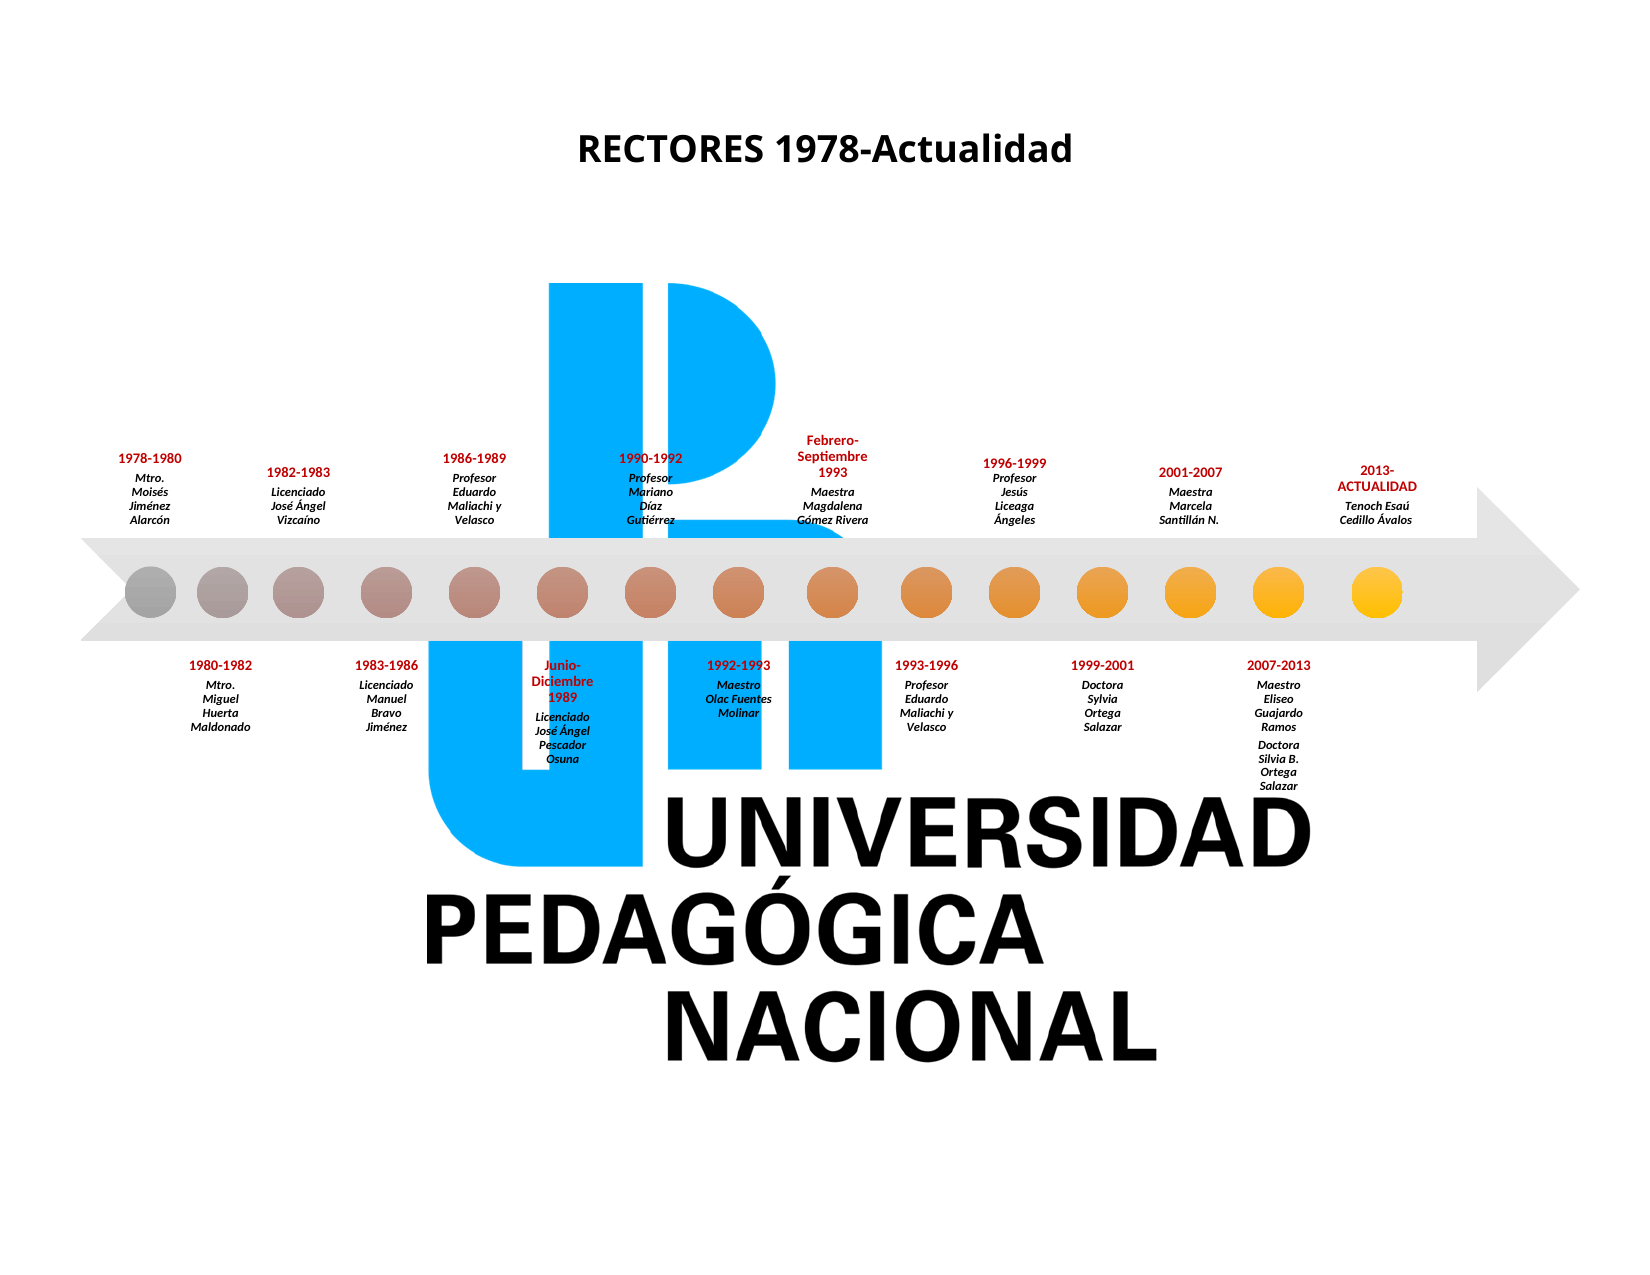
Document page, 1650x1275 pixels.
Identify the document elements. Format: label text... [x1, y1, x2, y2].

picture [642, 283, 1311, 538]
picture [427, 641, 1311, 1066]
picture [427, 283, 549, 538]
text RECTORES 1978-Actualidad [75, 122, 1575, 173]
picture [523, 641, 550, 769]
